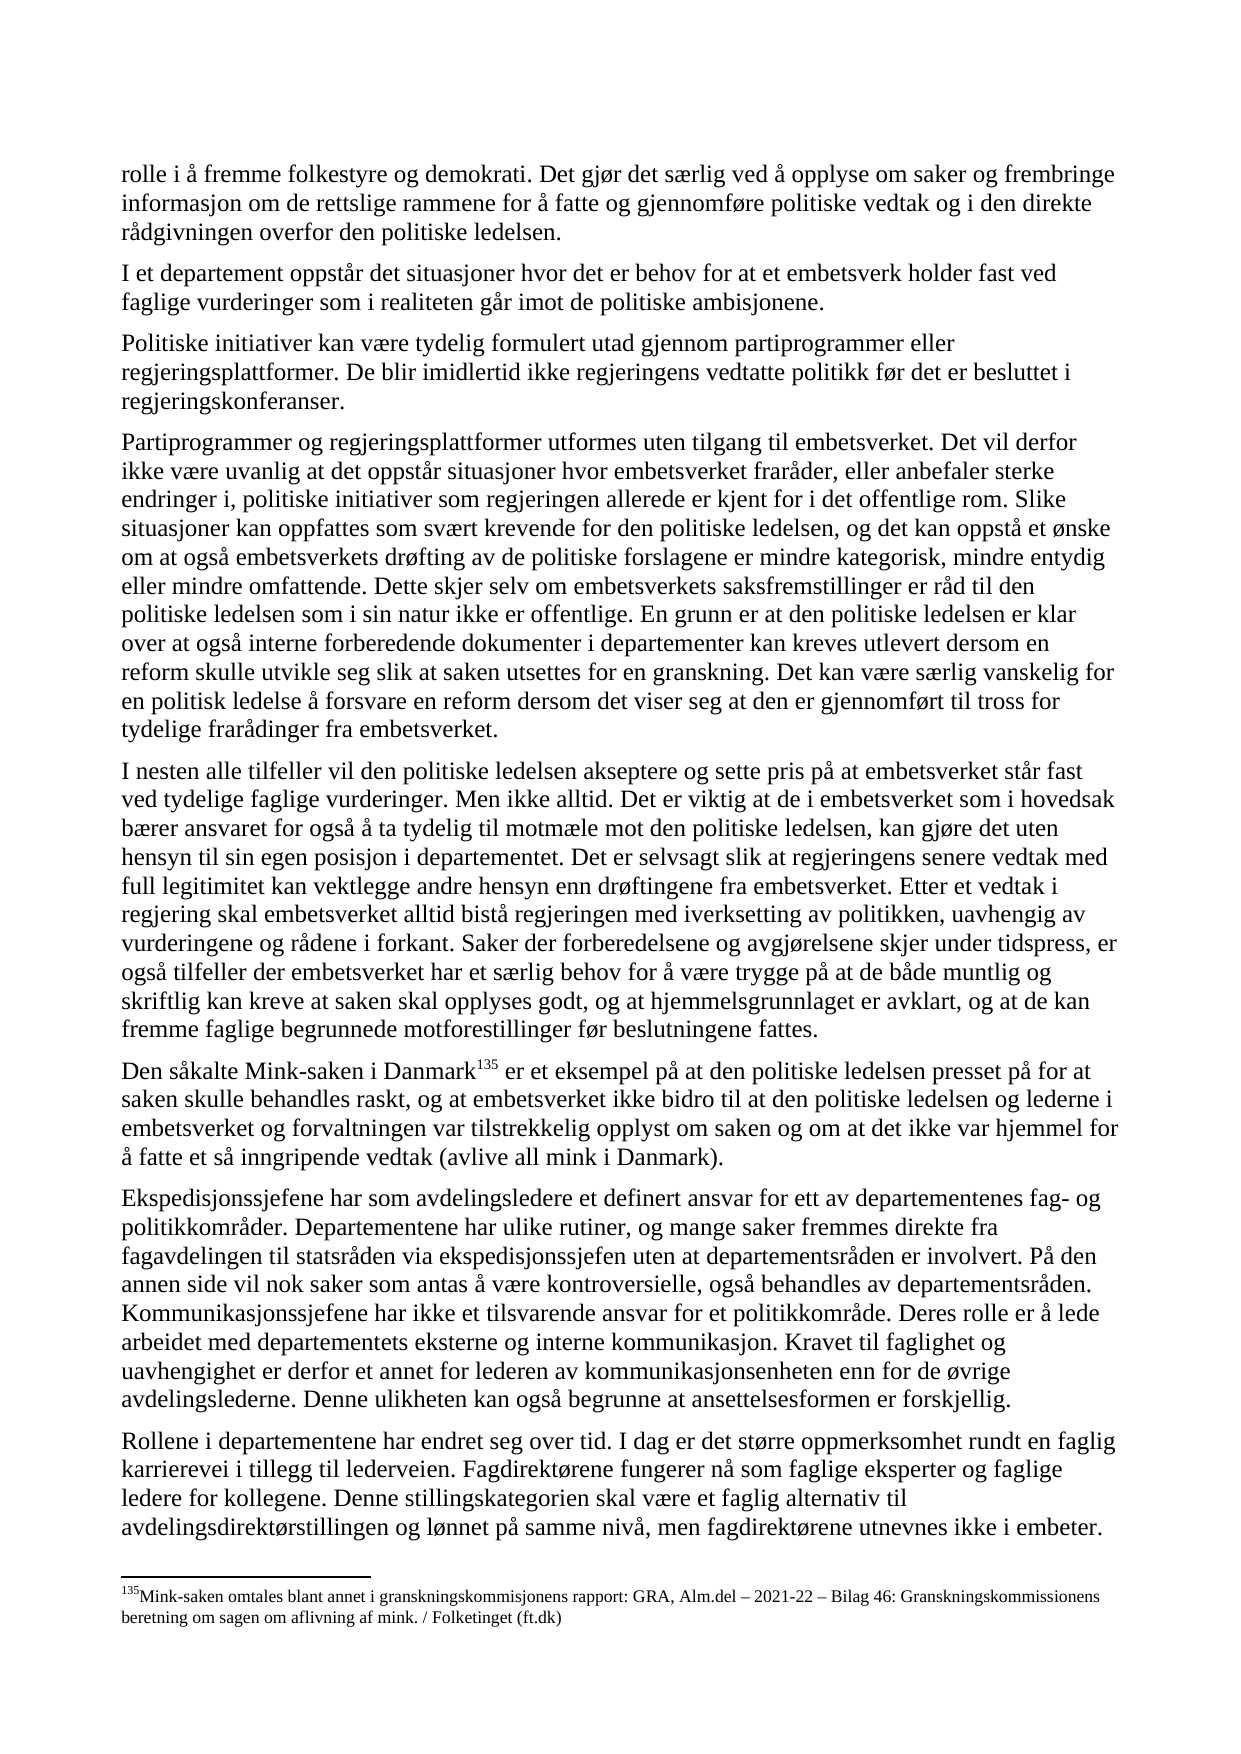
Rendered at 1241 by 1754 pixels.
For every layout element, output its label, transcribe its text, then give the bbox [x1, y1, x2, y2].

text I et departement oppstår det situasjoner hvor det er behov for at et embetsverk holder fast ved faglige vurderinger som i realiteten går imot de politiske ambisjonene. [121, 258, 1119, 316]
text Ekspedisjonssjefene har som avdelingsledere et definert ansvar for ett av departementenes fag- og politikkområder. Departementene har ulike rutiner, og mange saker fremmes direkte fra fagavdelingen til statsråden via ekspedisjonssjefen uten at departementsråden er involvert. På den annen side vil nok saker som antas å være kontroversielle, også behandles av departementsråden. Kommunikasjonssjefene har ikke et tilsvarende ansvar for et politikkområde. Deres rolle er å lede arbeidet med departementets eksterne og interne kommunikasjon. Kravet til faglighet og uavhengighet er derfor et annet for lederen av kommunikasjonsenheten enn for de øvrige avdelingslederne. Denne ulikheten kan også begrunne at ansettelsesformen er forskjellig. [121, 1183, 1119, 1413]
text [121, 159, 1119, 246]
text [121, 1426, 1119, 1541]
text Den såkalte Mink-saken i Danmark er et eksempel på at den politiske ledelsen presset på for at saken skulle behandles raskt, og at embetsverket ikke bidro til at den politiske ledelsen og lederne i embetsverket og forvaltningen var tilstrekkelig opplyst om saken og om at det ikke var hjemmel for å fatte et så inngripende vedtak (avlive all mink i Danmark). [121, 1056, 1119, 1171]
text Partiprogrammer og regjeringsplattformer utformes uten tilgang til embetsverket. Det vil derfor ikke være uvanlig at det oppstår situasjoner hvor embetsverket fraråder, eller anbefaler sterke endringer i, politiske initiativer som regjeringen allerede er kjent for i det offentlige rom. Slike situasjoner kan oppfattes som svært krevende for den politiske ledelsen, og det kan oppstå et ønske om at også embetsverkets drøfting av de politiske forslagene er mindre kategorisk, mindre entydig eller mindre omfattende. Dette skjer selv om embetsverkets saksfremstillinger er råd til den politiske ledelsen som i sin natur ikke er offentlige. En grunn er at den politiske ledelsen er klar over at også interne forberedende dokumenter i departementer kan kreves utlevert dersom en reform skulle utvikle seg slik at saken utsettes for en granskning. Det kan være særlig vanskelig for en politisk ledelse å forsvare en reform dersom det viser seg at den er gjennomført til tross for tydelige frarådinger fra embetsverket. [121, 427, 1119, 743]
text I nesten alle tilfeller vil den politiske ledelsen akseptere og sette pris på at embetsverket står fast ved tydelige faglige vurderinger. Men ikke alltid. Det er viktig at de i embetsverket som i hovedsak bærer ansvaret for også å ta tydelig til motmæle mot den politiske ledelsen, kan gjøre det uten hensyn til sin egen posisjon i departementet. Det er selvsagt slik at regjeringens senere vedtak med full legitimitet kan vektlegge andre hensyn enn drøftingene fra embetsverket. Etter et vedtak i regjering skal embetsverket alltid bistå regjeringen med iverksetting av politikken, uavhengig av vurderingene og rådene i forkant. Saker der forberedelsene og avgjørelsene skjer under tidspress, er også tilfeller der embetsverket har et særlig behov for å være trygge på at de både muntlig og skriftlig kan kreve at saken skal opplyses godt, og at hjemmelsgrunnlaget er avklart, og at de kan fremme faglige begrunnede motforestillinger før beslutningene fattes. [121, 756, 1119, 1043]
text Politiske initiativer kan være tydelig formulert utad gjennom partiprogrammer eller regjeringsplattformer. De blir imidlertid ikke regjeringens vedtatte politikk før det er besluttet i regjeringskonferanser. [121, 328, 1119, 414]
